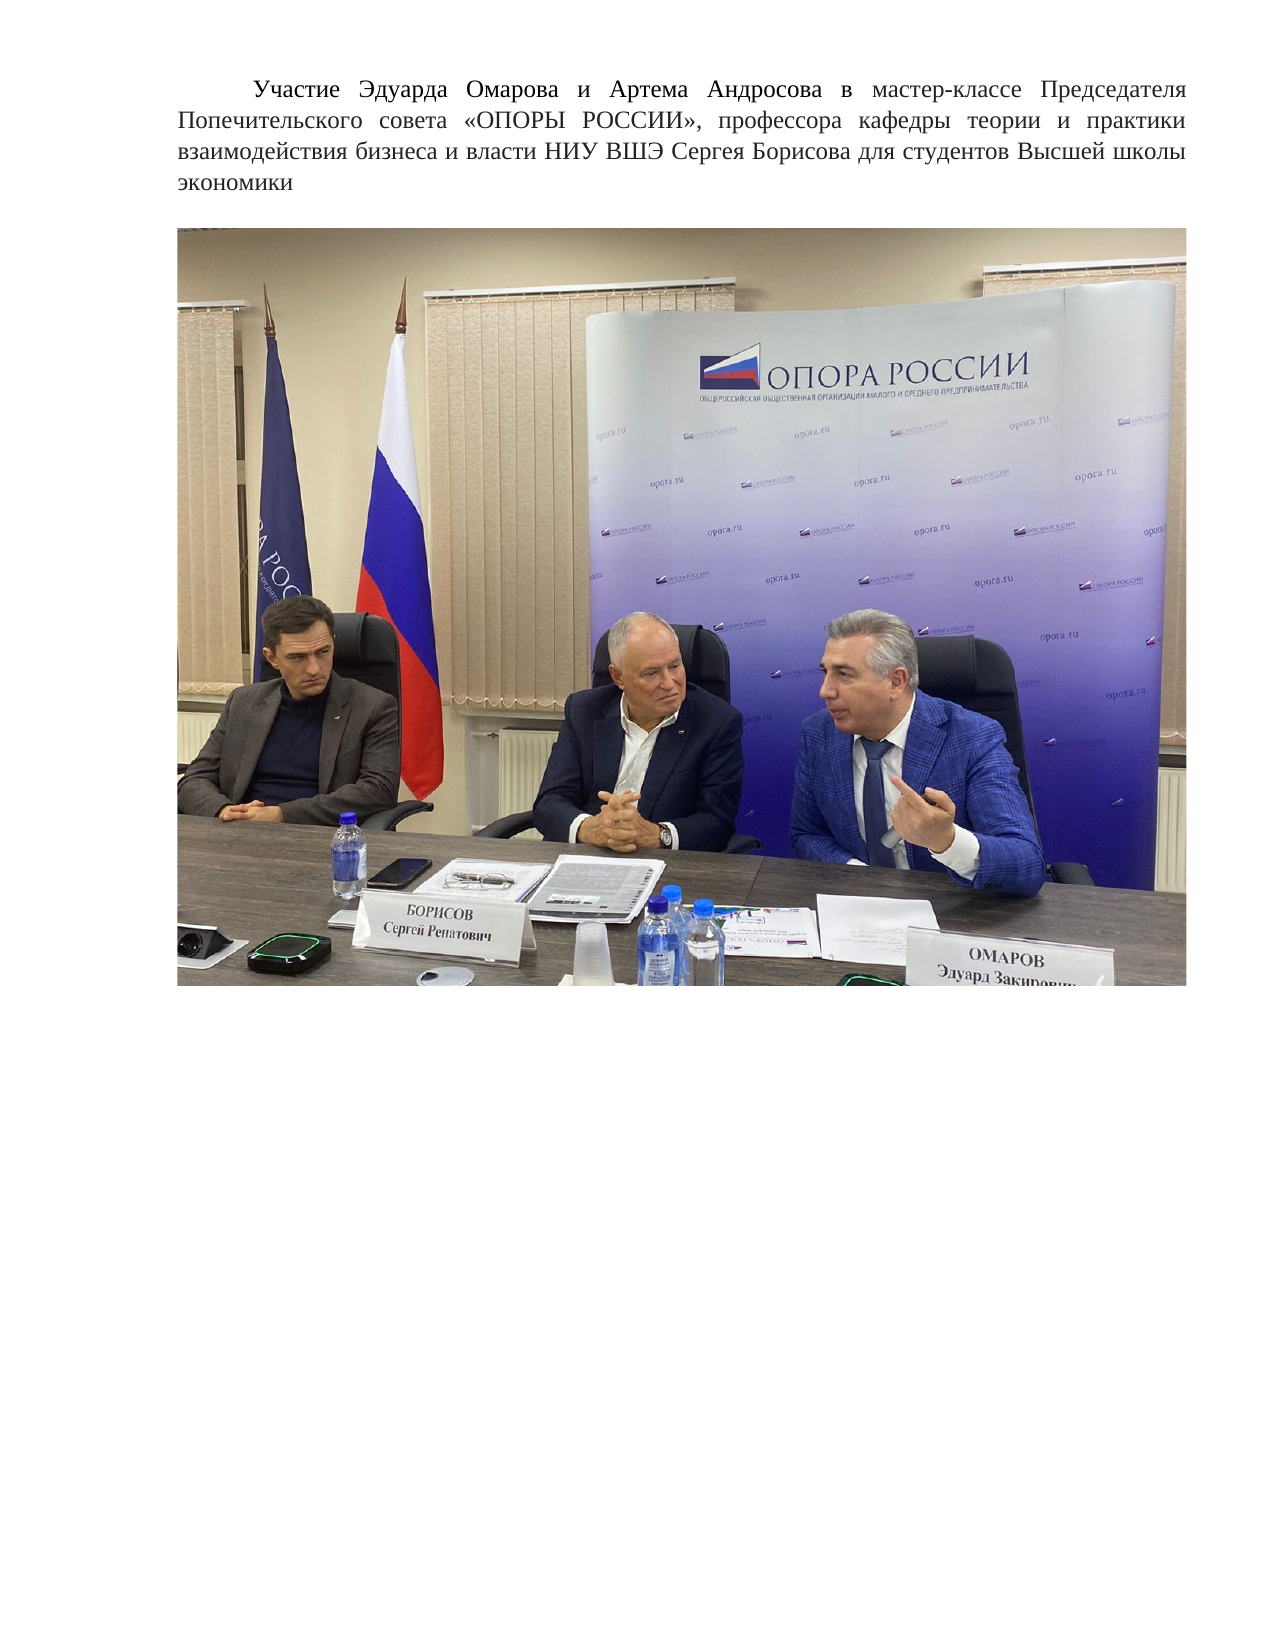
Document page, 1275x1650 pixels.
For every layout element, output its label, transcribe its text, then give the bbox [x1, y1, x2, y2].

picture [177, 228, 1187, 986]
text Участие Эдуарда Омарова и Артема Андросова в мастер-классе Председателя Попечительского совета «ОПОРЫ РОССИИ», профессора кафедры теории и практики взаимодействия бизнеса и власти НИУ ВШЭ Сергея Борисова для студентов Высшей школы экономики [177, 165, 1186, 196]
text Участие Эдуарда Омарова и Артема Андросова в мастер-классе Председателя Попечительского совета «ОПОРЫ РОССИИ», профессора кафедры теории и практики взаимодействия бизнеса и власти НИУ ВШЭ Сергея Борисова для студентов Высшей школы экономики [177, 74, 1186, 105]
